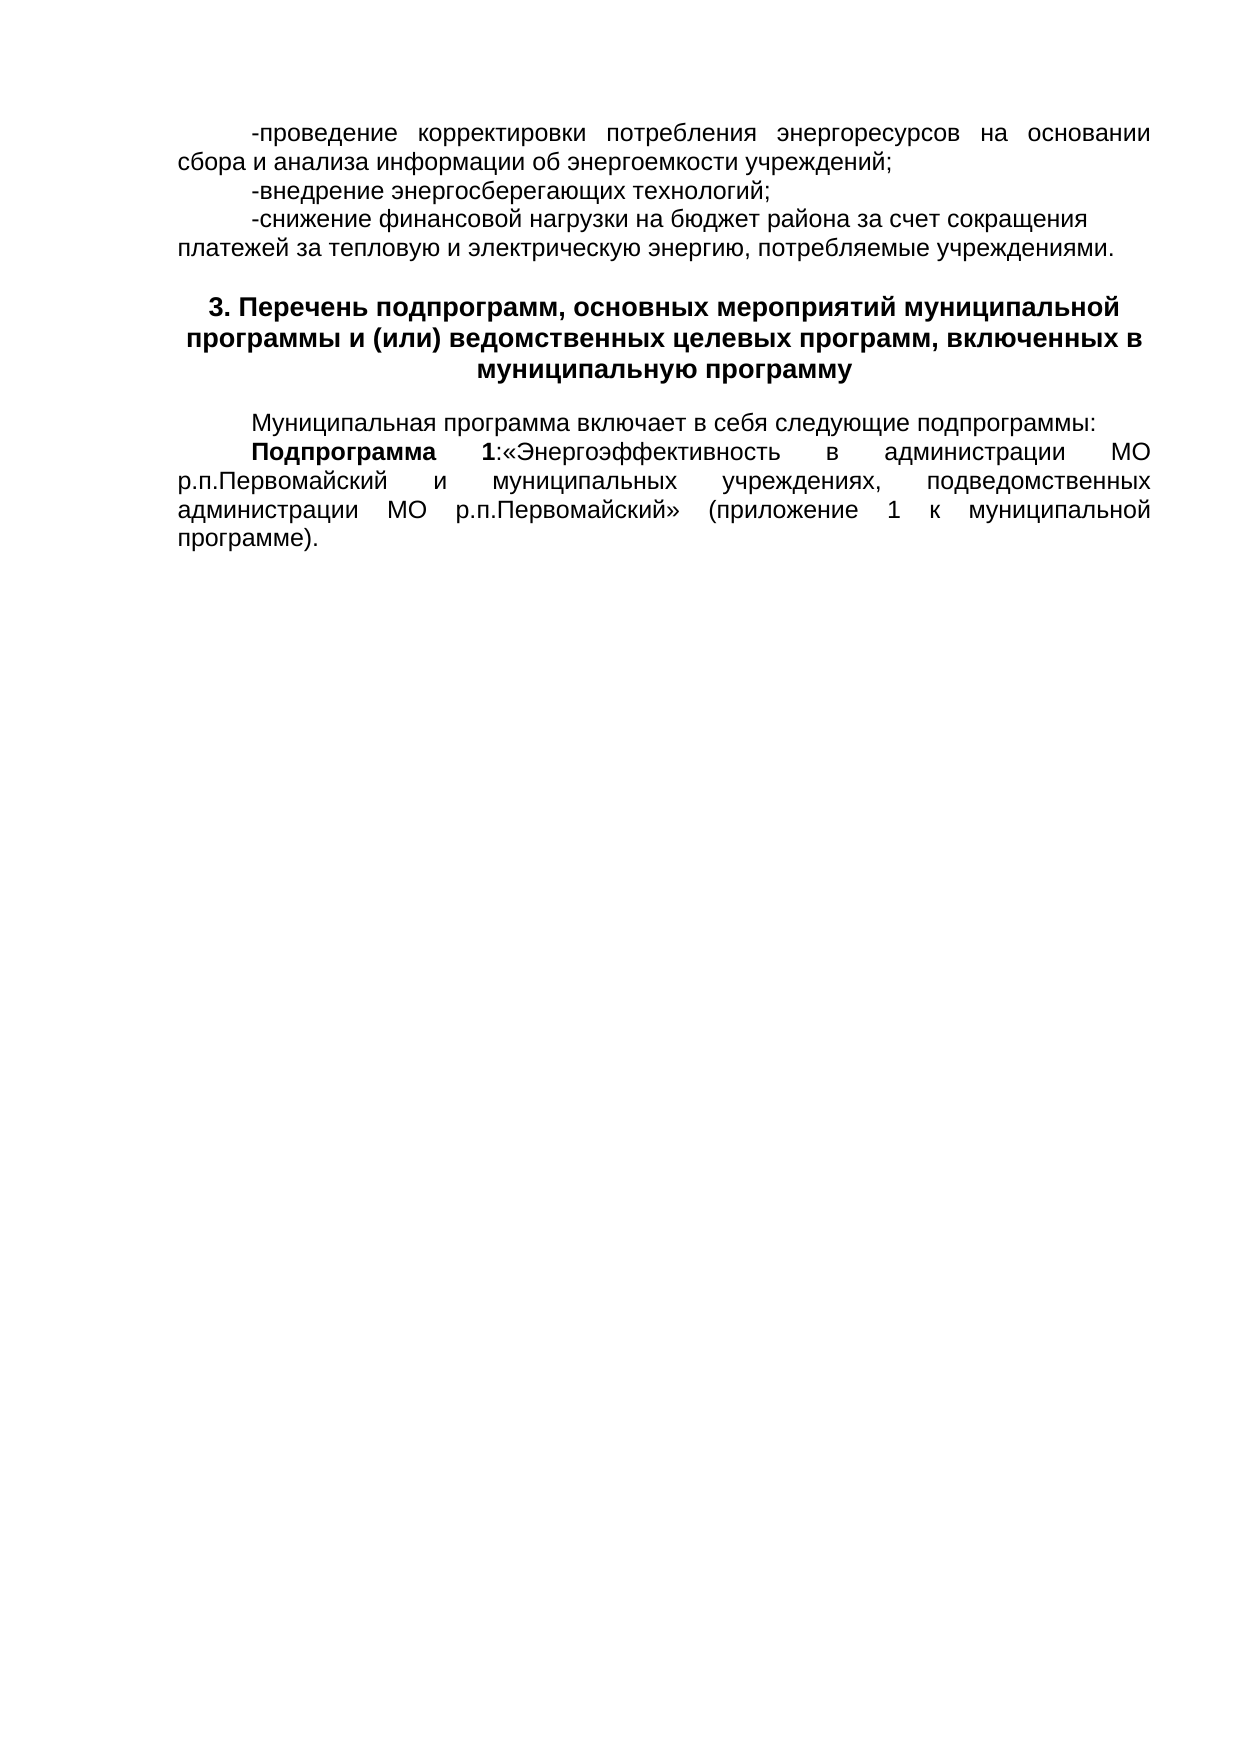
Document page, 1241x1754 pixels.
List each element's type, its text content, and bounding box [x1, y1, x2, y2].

text Муниципальная программа включает в себя следующие подпрограммы: [177, 408, 1152, 437]
text -проведение корректировки потребления энергоресурсов на основании сбора и анализа информации об энергоемкости учреждений; [177, 118, 1152, 176]
text Подпрограмма 1:«Энергоэффективность в администрации МО р.п.Первомайский и муниципальных учреждениях, подведомственных администрации МО р.п.Первомайский» (приложение 1 к муниципальной программе). [177, 437, 1152, 552]
text -внедрение энергосберегающих технологий; [177, 176, 1152, 204]
text -снижение финансовой нагрузки на бюджет района за счет сокращения платежей за тепловую и электрическую энергию, потребляемые учреждениями. [177, 204, 1152, 262]
text 3. Перечень подпрограмм, основных мероприятий муниципальной программы и (или) ведомственных целевых программ, включенных в муниципальную программу [177, 291, 1152, 384]
